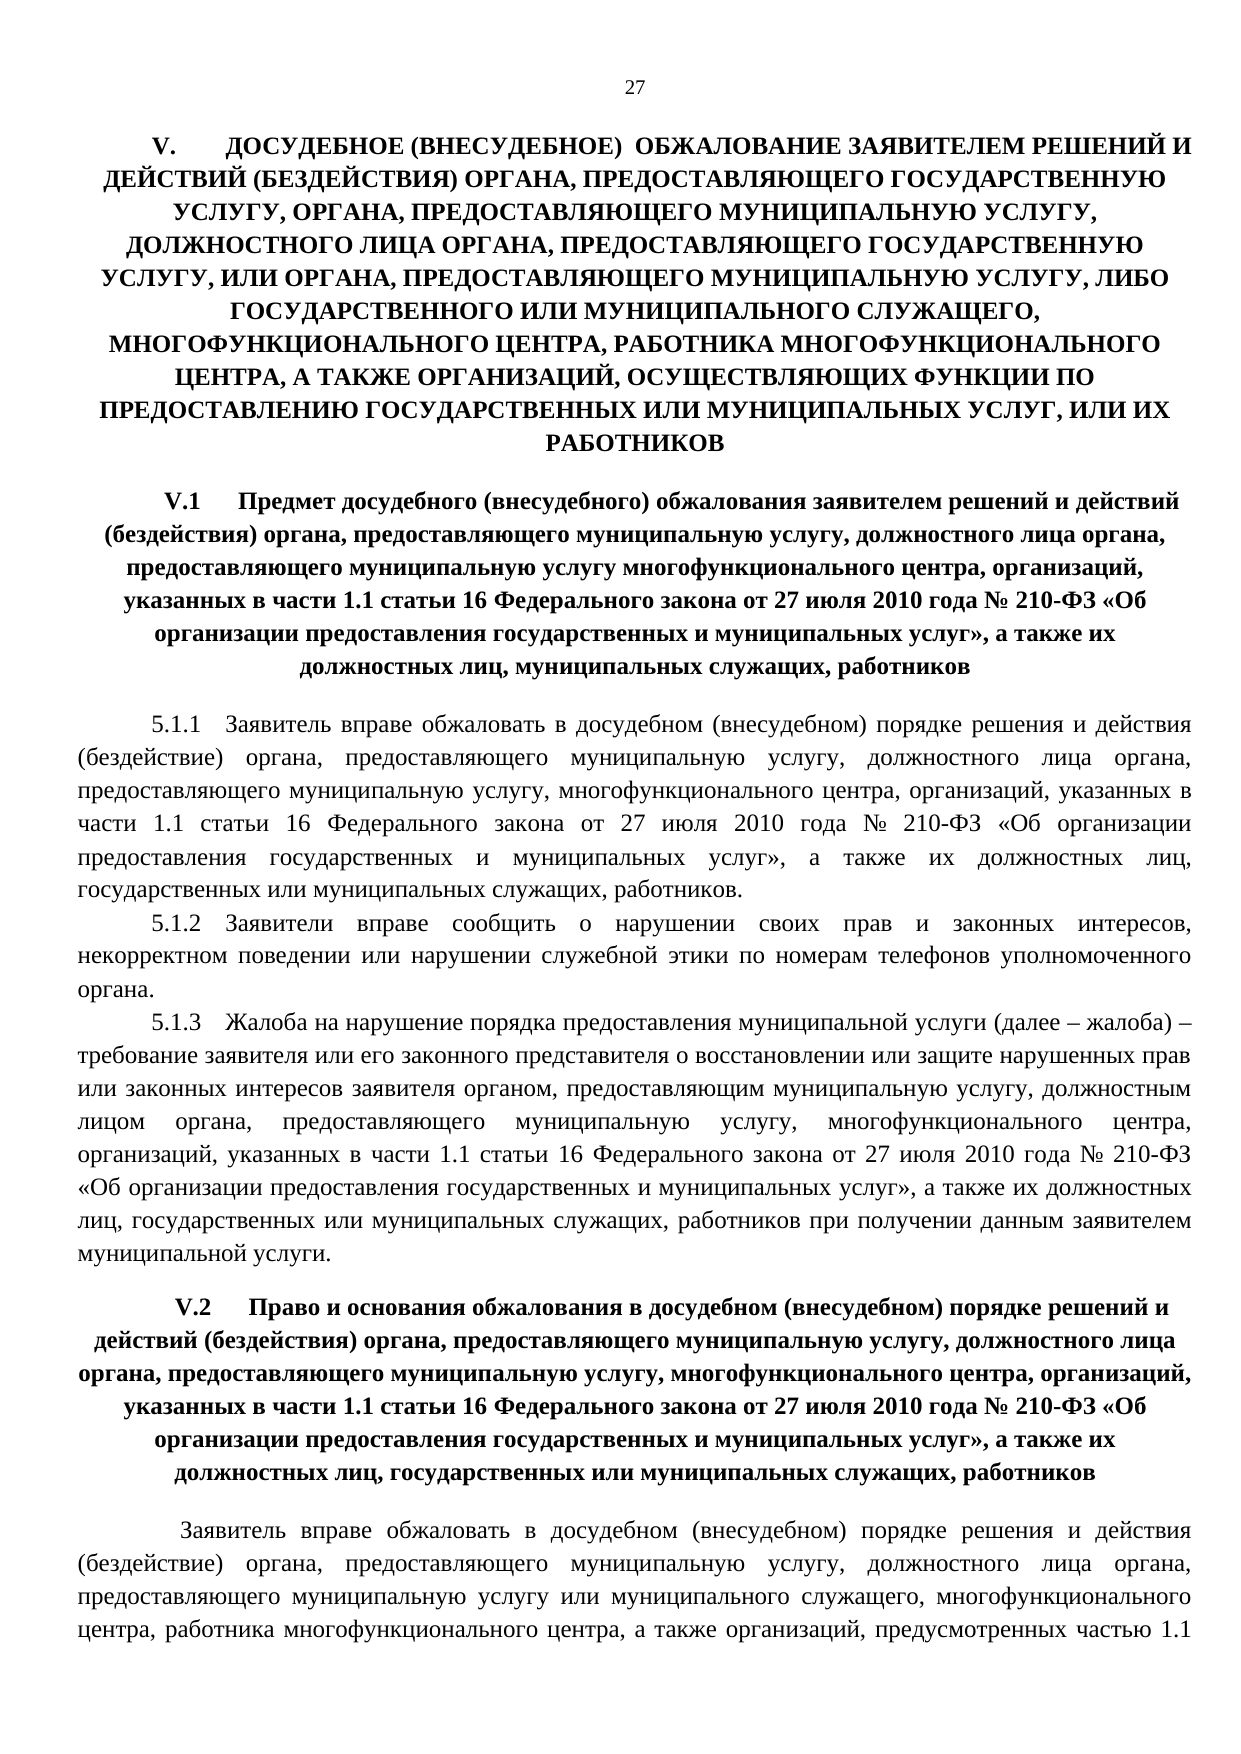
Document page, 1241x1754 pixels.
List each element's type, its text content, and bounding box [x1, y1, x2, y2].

subtitle Предмет досудебного (внесудебного) обжалования заявителем решений и действий (бездействия) органа, предоставляющего муниципальную услугу, должностного лица органа, предоставляющего муниципальную услугу многофункционального центра, организаций, указанных в части 1.1 статьи 16 Федерального закона от 27 июля 2010 года № 210-ФЗ «Об организации предоставления государственных и муниципальных услуг», а также их должностных лиц, муниципальных служащих, работников [77, 486, 1192, 680]
subtitle Право и основания обжалования в досудебном (внесудебном) порядке решений и действий (бездействия) органа, предоставляющего муниципальную услугу, должностного лица органа, предоставляющего муниципальную услугу, многофункционального центра, организаций, указанных в части 1.1 статьи 16 Федерального закона от 27 июля 2010 года № 210-ФЗ «Об организации предоставления государственных и муниципальных услуг», а также их должностных лиц, государственных или муниципальных служащих, работников [77, 1292, 1192, 1486]
list Заявители вправе сообщить о нарушении своих прав и законных интересов, некорректном поведении или нарушении служебной этики по номерам телефонов уполномоченного органа. [77, 908, 1192, 1002]
subtitle ДОСУДЕБНОЕ (ВНЕСУДЕБНОЕ) ОБЖАЛОВАНИЕ ЗАЯВИТЕЛЕМ РЕШЕНИЙ И ДЕЙСТВИЙ (БЕЗДЕЙСТВИЯ) ОРГАНА, ПРЕДОСТАВЛЯЮЩЕГО ГОСУДАРСТВЕННУЮ УСЛУГУ, ОРГАНА, ПРЕДОСТАВЛЯЮЩЕГО МУНИЦИПАЛЬНУЮ УСЛУГУ, ДОЛЖНОСТНОГО ЛИЦА ОРГАНА, ПРЕДОСТАВЛЯЮЩЕГО ГОСУДАРСТВЕННУЮ УСЛУГУ, ИЛИ ОРГАНА, ПРЕДОСТАВЛЯЮЩЕГО МУНИЦИПАЛЬНУЮ УСЛУГУ, ЛИБО ГОСУДАРСТВЕННОГО ИЛИ МУНИЦИПАЛЬНОГО СЛУЖАЩЕГО, МНОГОФУНКЦИОНАЛЬНОГО ЦЕНТРА, РАБОТНИКА МНОГОФУНКЦИОНАЛЬНОГО ЦЕНТРА, А ТАКЖЕ ОРГАНИЗАЦИЙ, ОСУЩЕСТВЛЯЮЩИХ ФУНКЦИИ ПО ПРЕДОСТАВЛЕНИЮ ГОСУДАРСТВЕННЫХ ИЛИ МУНИЦИПАЛЬНЫХ УСЛУГ, ИЛИ ИХ РАБОТНИКОВ [77, 131, 1192, 457]
list Заявитель вправе обжаловать в досудебном (внесудебном) порядке решения и действия (бездействие) органа, предоставляющего муниципальную услугу, должностного лица органа, предоставляющего муниципальную услугу, многофункционального центра, организаций, указанных в части 1.1 статьи 16 Федерального закона от 27 июля 2010 года № 210-ФЗ «Об организации предоставления государственных и муниципальных услуг», а также их должностных лиц, государственных или муниципальных служащих, работников. [77, 709, 1192, 903]
list Жалоба на нарушение порядка предоставления муниципальной услуги (далее – жалоба) – требование заявителя или его законного представителя о восстановлении или защите нарушенных прав или законных интересов заявителя органом, предоставляющим муниципальную услугу, должностным лицом органа, предоставляющего муниципальную услугу, многофункционального центра, организаций, указанных в части 1.1 статьи 16 Федерального закона от 27 июля 2010 года № 210-ФЗ «Об организации предоставления государственных и муниципальных услуг», а также их должностных лиц, государственных или муниципальных служащих, работников при получении данным заявителем муниципальной услуги. [77, 1007, 1192, 1267]
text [77, 1515, 1192, 1643]
